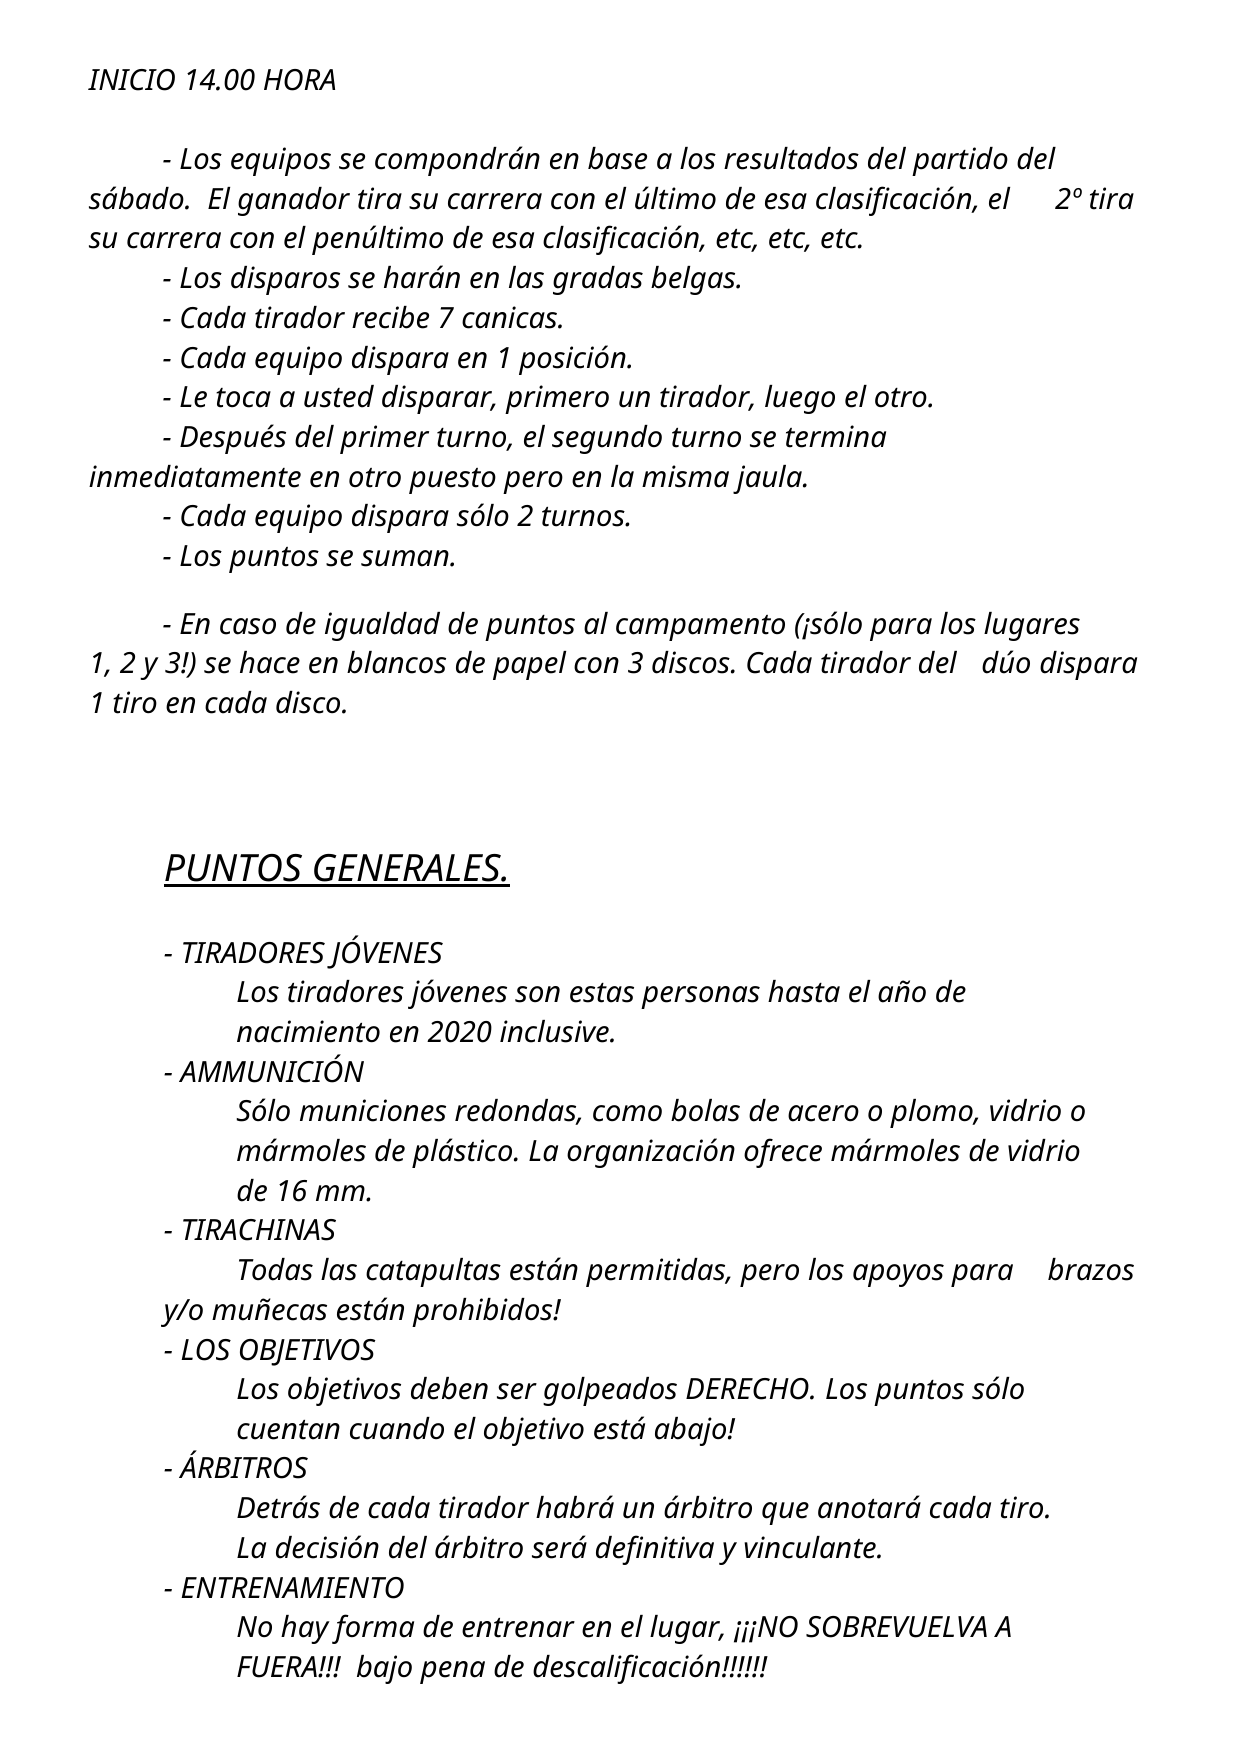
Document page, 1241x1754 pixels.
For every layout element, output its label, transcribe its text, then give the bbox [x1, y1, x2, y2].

text - Los equipos se compondrán en base a los resultados del partido del sábado. El ganador tira su carrera con el último de esa clasificación, el 2º tira su carrera con el penúltimo de esa clasificación, etc, etc, etc. [89, 138, 1152, 257]
text - Cada equipo dispara en 1 posición. [89, 337, 1152, 377]
list Sólo municiones redondas, como bolas de acero o plomo, vidrio o mármoles de plástico. La organización ofrece mármoles de vidrio de 16 mm. [164, 1091, 1152, 1210]
text - Los puntos se suman. [89, 535, 1152, 575]
text - Después del primer turno, el segundo turno se termina inmediatamente en otro puesto pero en la misma jaula. [89, 416, 1152, 496]
text INICIO 14.00 HORA [89, 59, 1152, 99]
text - Cada tirador recibe 7 canicas. [89, 297, 1152, 337]
list - TIRACHINAS [164, 1210, 1152, 1249]
list PUNTOS GENERALES. [164, 841, 1152, 892]
list La decisión del árbitro será definitiva y vinculante. [164, 1527, 1152, 1567]
text - Los disparos se harán en las gradas belgas. [89, 257, 1152, 297]
text - En caso de igualdad de puntos al campamento (¡sólo para los lugares 1, 2 y 3!) se hace en blancos de papel con 3 discos. Cada tirador del dúo dispara 1 tiro en cada disco. [89, 603, 1152, 722]
list - TIRADORES JÓVENES [164, 932, 1152, 972]
text - Cada equipo dispara sólo 2 turnos. [89, 496, 1152, 535]
text - Le toca a usted disparar, primero un tirador, luego el otro. [89, 377, 1152, 416]
list No hay forma de entrenar en el lugar, ¡¡¡NO SOBREVUELVA A FUERA!!! bajo pena de descalificación!!!!!! [164, 1607, 1152, 1686]
list Detrás de cada tirador habrá un árbitro que anotará cada tiro. [164, 1487, 1152, 1527]
list Los tiradores jóvenes son estas personas hasta el año de nacimiento en 2020 inclusive. [164, 972, 1152, 1051]
list - LOS OBJETIVOS [164, 1329, 1152, 1368]
list Los objetivos deben ser golpeados DERECHO. Los puntos sólo cuentan cuando el objetivo está abajo! [164, 1368, 1152, 1448]
list Todas las catapultas están permitidas, pero los apoyos para brazos y/o muñecas están prohibidos! [164, 1249, 1152, 1329]
list - AMMUNICIÓN [164, 1051, 1152, 1091]
list - ÁRBITROS [164, 1448, 1152, 1487]
list - ENTRENAMIENTO [164, 1567, 1152, 1607]
